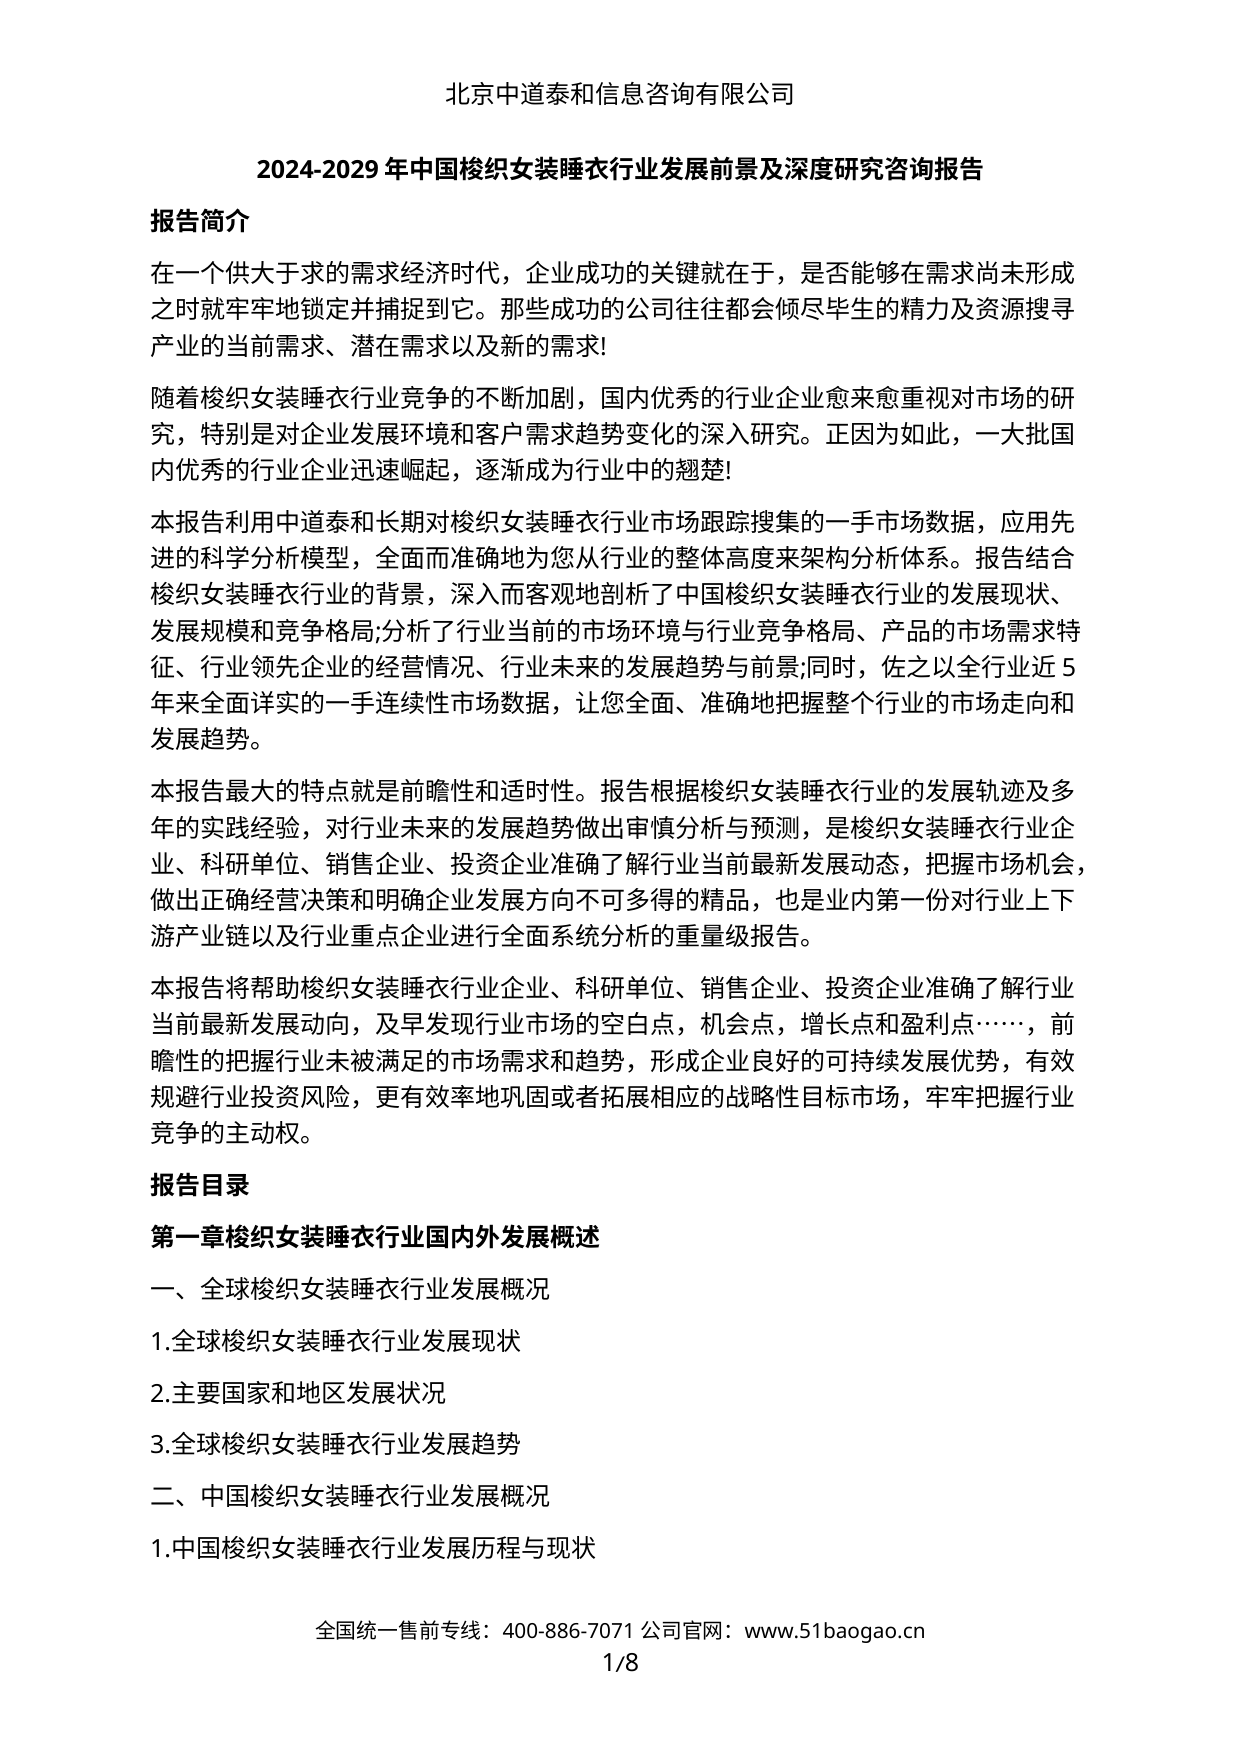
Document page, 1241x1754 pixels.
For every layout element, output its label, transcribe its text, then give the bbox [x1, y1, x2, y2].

text 报告目录 [150, 1166, 1090, 1202]
text 一、全球梭织女装睡衣行业发展概况 [150, 1269, 1090, 1306]
text 3.全球梭织女装睡衣行业发展趋势 [150, 1425, 1090, 1461]
text 在一个供大于求的需求经济时代，企业成功的关键就在于，是否能够在需求尚未形成之时就牢牢地锁定并捕捉到它。那些成功的公司往往都会倾尽毕生的精力及资源搜寻产业的当前需求、潜在需求以及新的需求! [150, 254, 1090, 362]
text 1.全球梭织女装睡衣行业发展现状 [150, 1321, 1090, 1357]
text 二、中国梭织女装睡衣行业发展概况 [150, 1477, 1090, 1513]
text 2.主要国家和地区发展状况 [150, 1373, 1090, 1409]
text 本报告将帮助梭织女装睡衣行业企业、科研单位、销售企业、投资企业准确了解行业当前最新发展动向，及早发现行业市场的空白点，机会点，增长点和盈利点……，前瞻性的把握行业未被满足的市场需求和趋势，形成企业良好的可持续发展优势，有效规避行业投资风险，更有效率地巩固或者拓展相应的战略性目标市场，牢牢把握行业竞争的主动权。 [150, 969, 1090, 1150]
text 1.中国梭织女装睡衣行业发展历程与现状 [150, 1529, 1090, 1565]
text 随着梭织女装睡衣行业竞争的不断加剧，国内优秀的行业企业愈来愈重视对市场的研究，特别是对企业发展环境和客户需求趋势变化的深入研究。正因为如此，一大批国内优秀的行业企业迅速崛起，逐渐成为行业中的翘楚! [150, 378, 1090, 487]
text 第一章梭织女装睡衣行业国内外发展概述 [150, 1217, 1090, 1254]
text 本报告利用中道泰和长期对梭织女装睡衣行业市场跟踪搜集的一手市场数据，应用先进的科学分析模型，全面而准确地为您从行业的整体高度来架构分析体系。报告结合梭织女装睡衣行业的背景，深入而客观地剖析了中国梭织女装睡衣行业的发展现状、发展规模和竞争格局;分析了行业当前的市场环境与行业竞争格局、产品的市场需求特征、行业领先企业的经营情况、行业未来的发展趋势与前景;同时，佐之以全行业近5年来全面详实的一手连续性市场数据，让您全面、准确地把握整个行业的市场走向和发展趋势。 [150, 502, 1090, 756]
text 报告简介 [150, 202, 1090, 238]
text 本报告最大的特点就是前瞻性和适时性。报告根据梭织女装睡衣行业的发展轨迹及多年的实践经验，对行业未来的发展趋势做出审慎分析与预测，是梭织女装睡衣行业企业、科研单位、销售企业、投资企业准确了解行业当前最新发展动态，把握市场机会，做出正确经营决策和明确企业发展方向不可多得的精品，也是业内第一份对行业上下游产业链以及行业重点企业进行全面系统分析的重量级报告。 [150, 772, 1090, 953]
text 2024-2029年中国梭织女装睡衣行业发展前景及深度研究咨询报告 [150, 150, 1090, 186]
